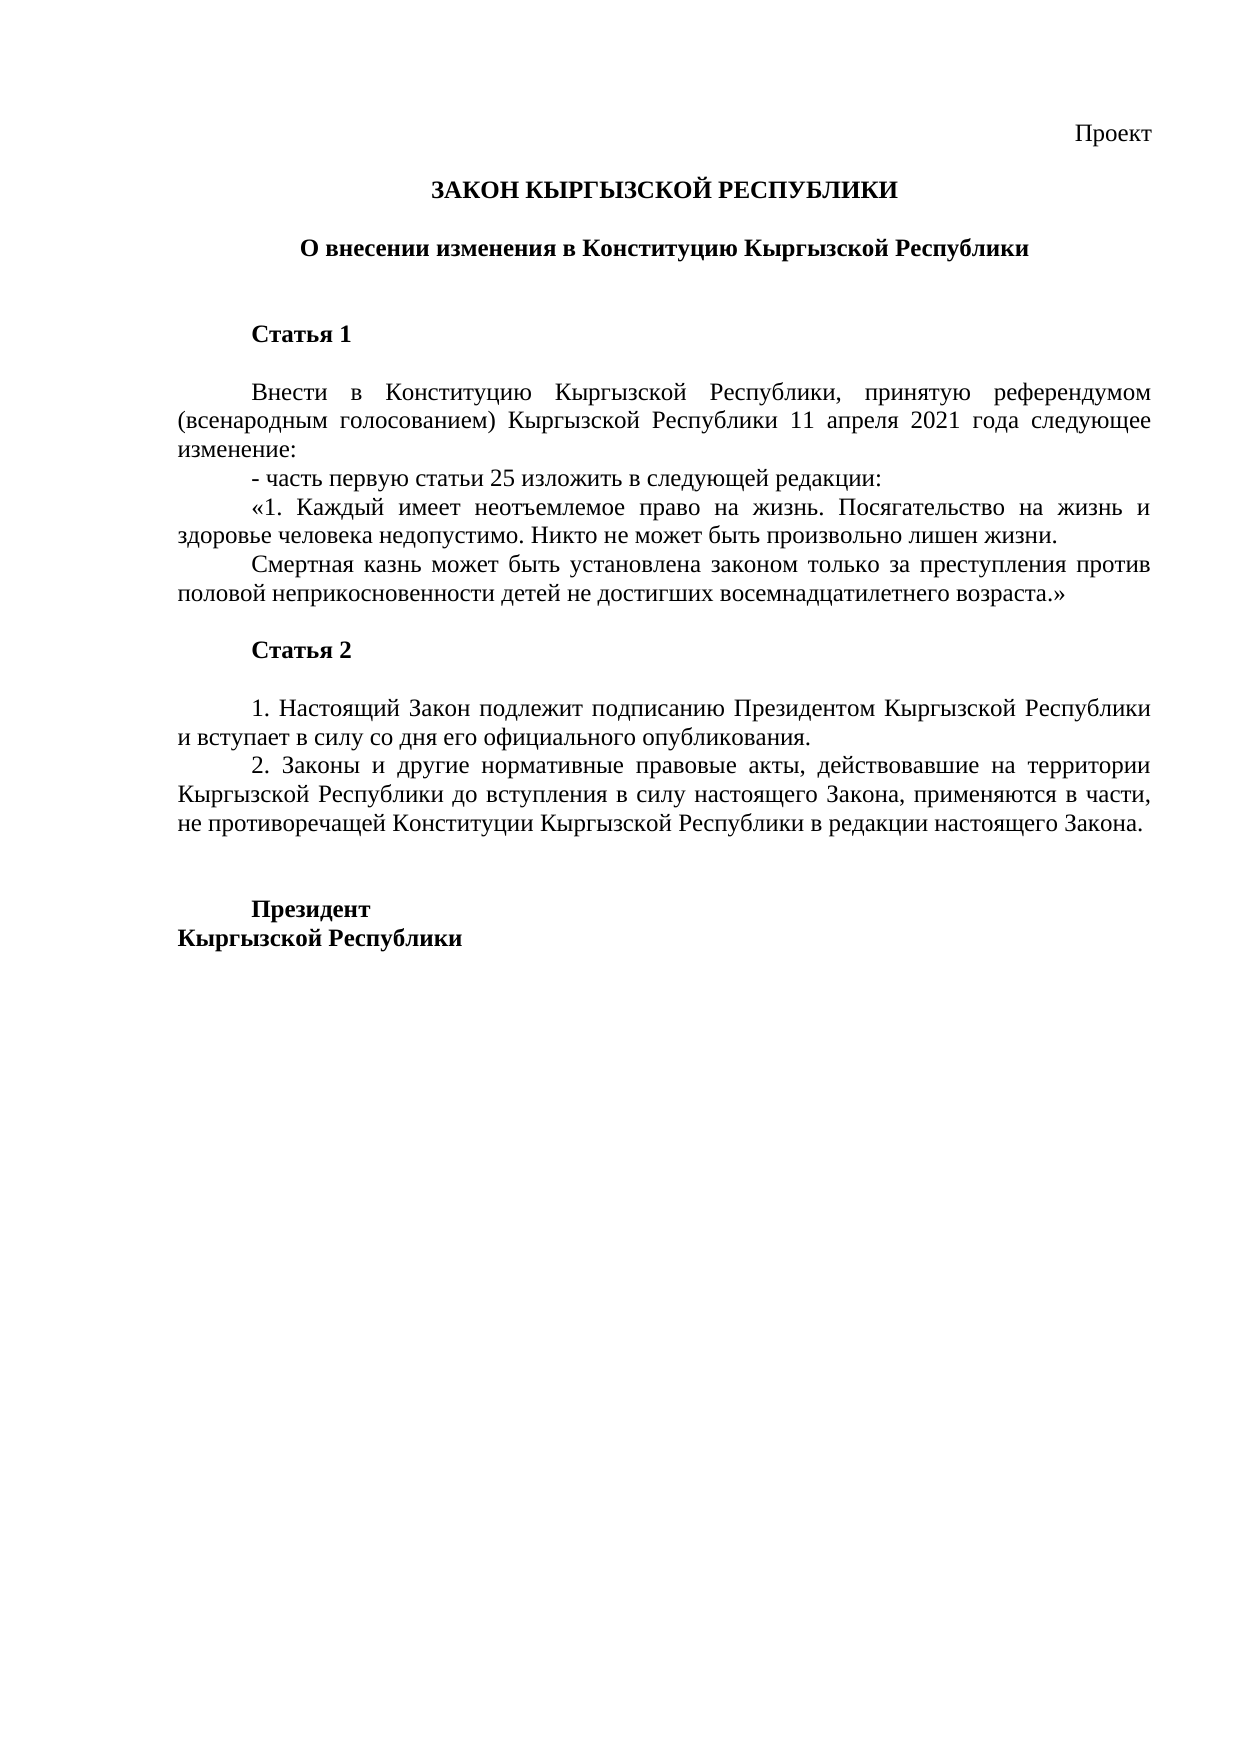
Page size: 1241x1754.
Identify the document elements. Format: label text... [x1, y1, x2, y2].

text Кыргызской Республики [177, 923, 1152, 952]
text Статья 2 [177, 636, 1152, 664]
text 1. Настоящий Закон подлежит подписанию Президентом Кыргызской Республики и вступает в силу со дня его официального опубликования. [177, 693, 1152, 751]
text - часть первую статьи 25 изложить в следующей редакции: [177, 463, 1152, 492]
text Статья 1 [177, 319, 1152, 348]
text Президент [177, 894, 1152, 923]
text Смертная казнь может быть установлена законом только за преступления против половой неприкосновенности детей не достигших восемнадцатилетнего возраста.» [177, 549, 1152, 607]
text «1. Каждый имеет неотъемлемое право на жизнь. Посягательство на жизнь и здоровье человека недопустимо. Никто не может быть произвольно лишен жизни. [177, 492, 1152, 549]
text Внести в Конституцию Кыргызской Республики, принятую референдумом (всенародным голосованием) Кыргызской Республики 11 апреля 2021 года следующее изменение: [177, 377, 1152, 463]
text 2. Законы и другие нормативные правовые акты, действовавшие на территории Кыргызской Республики до вступления в силу настоящего Закона, применяются в части, не противоречащей Конституции Кыргызской Республики в редакции настоящего Закона. [177, 751, 1152, 837]
text О внесении изменения в Конституцию Кыргызской Республики [177, 233, 1152, 262]
text Проект [177, 118, 1152, 147]
text ЗАКОН КЫРГЫЗСКОЙ РЕСПУБЛИКИ [177, 176, 1152, 204]
